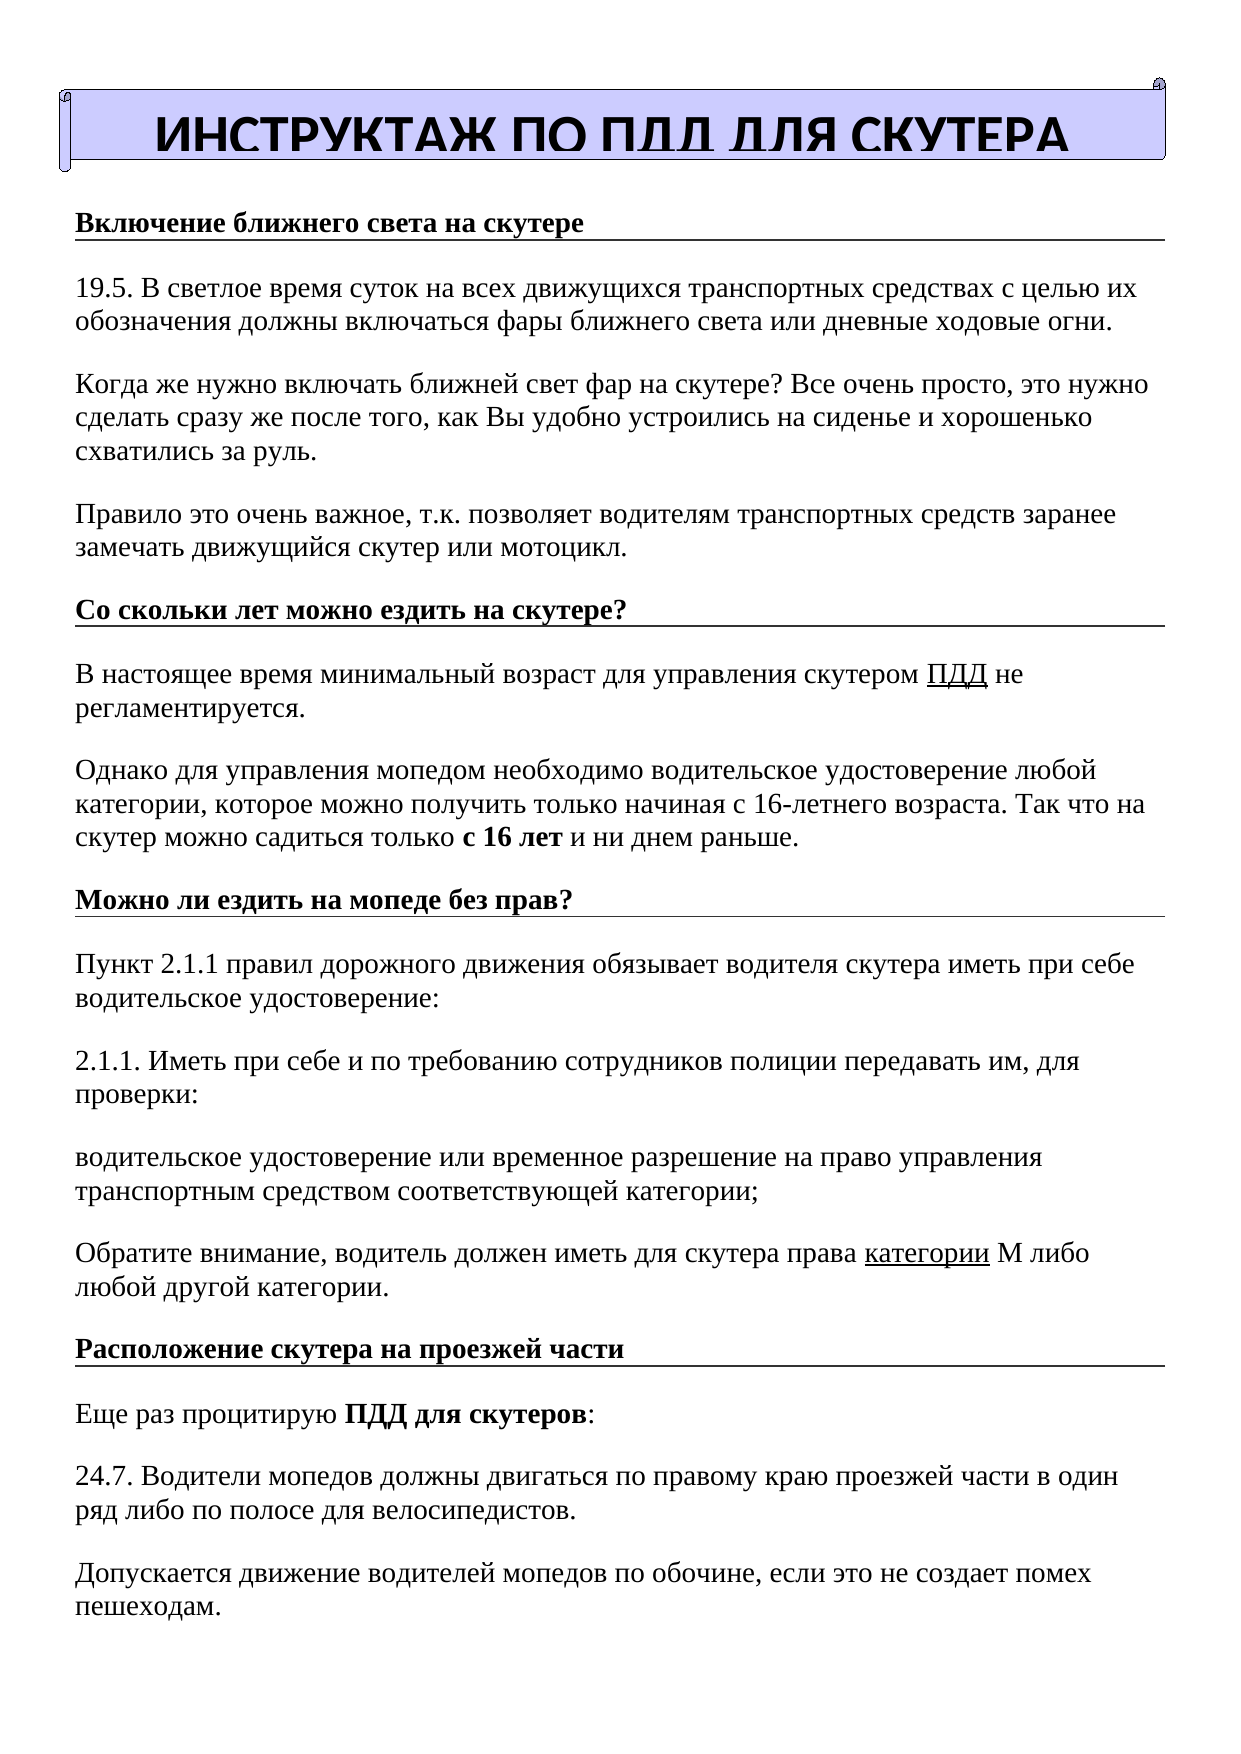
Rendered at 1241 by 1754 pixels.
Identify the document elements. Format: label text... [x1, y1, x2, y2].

text Допускается движение водителей мопедов по обочине, если это не создает помех пешеходам. [75, 1555, 1165, 1622]
text Однако для управления мопедом необходимо водительское удостоверение любой категории, которое можно получить только начиная с 16-летнего возраста. Так что на скутер можно садиться только с 16 лет и ни днем раньше. [75, 752, 1165, 853]
text Расположение скутера на проезжей части [75, 1332, 1165, 1365]
text 2.1.1. Иметь при себе и по требованию сотрудников полиции передавать им, для проверки: [75, 1043, 1165, 1110]
text Правило это очень важное, т.к. позволяет водителям транспортных средств заранее замечать движущийся скутер или мотоцикл. [75, 496, 1165, 563]
text 24.7. Водители мопедов должны двигаться по правому краю проезжей части в один ряд либо по полосе для велосипедистов. [75, 1458, 1165, 1526]
text Обратите внимание, водитель должен иметь для скутера права категории М либо любой другой категории. [75, 1235, 1165, 1302]
text Когда же нужно включать ближней свет фар на скутере? Все очень просто, это нужно сделать сразу же после того, как Вы удобно устроились на сиденье и хорошенько схватились за руль. [75, 366, 1165, 467]
text В настоящее время минимальный возраст для управления скутером ПДД не регламентируется. [75, 656, 1165, 723]
text Пункт 2.1.1 правил дорожного движения обязывает водителя скутера иметь при себе водительское удостоверение: [75, 947, 1165, 1014]
text Со скольки лет можно ездить на скутере? [75, 592, 1165, 625]
text водительское удостоверение или временное разрешение на право управления транспортным средством соответствующей категории; [75, 1139, 1165, 1206]
text 19.5. В светлое время суток на всех движущихся транспортных средствах с целью их обозначения должны включаться фары ближнего света или дневные ходовые огни. [75, 270, 1165, 337]
text Включение ближнего света на скутере [75, 205, 1165, 239]
text Еще раз процитирую ПДД для скутеров: [75, 1396, 1165, 1429]
text Можно ли ездить на мопеде без прав? [75, 882, 1165, 916]
